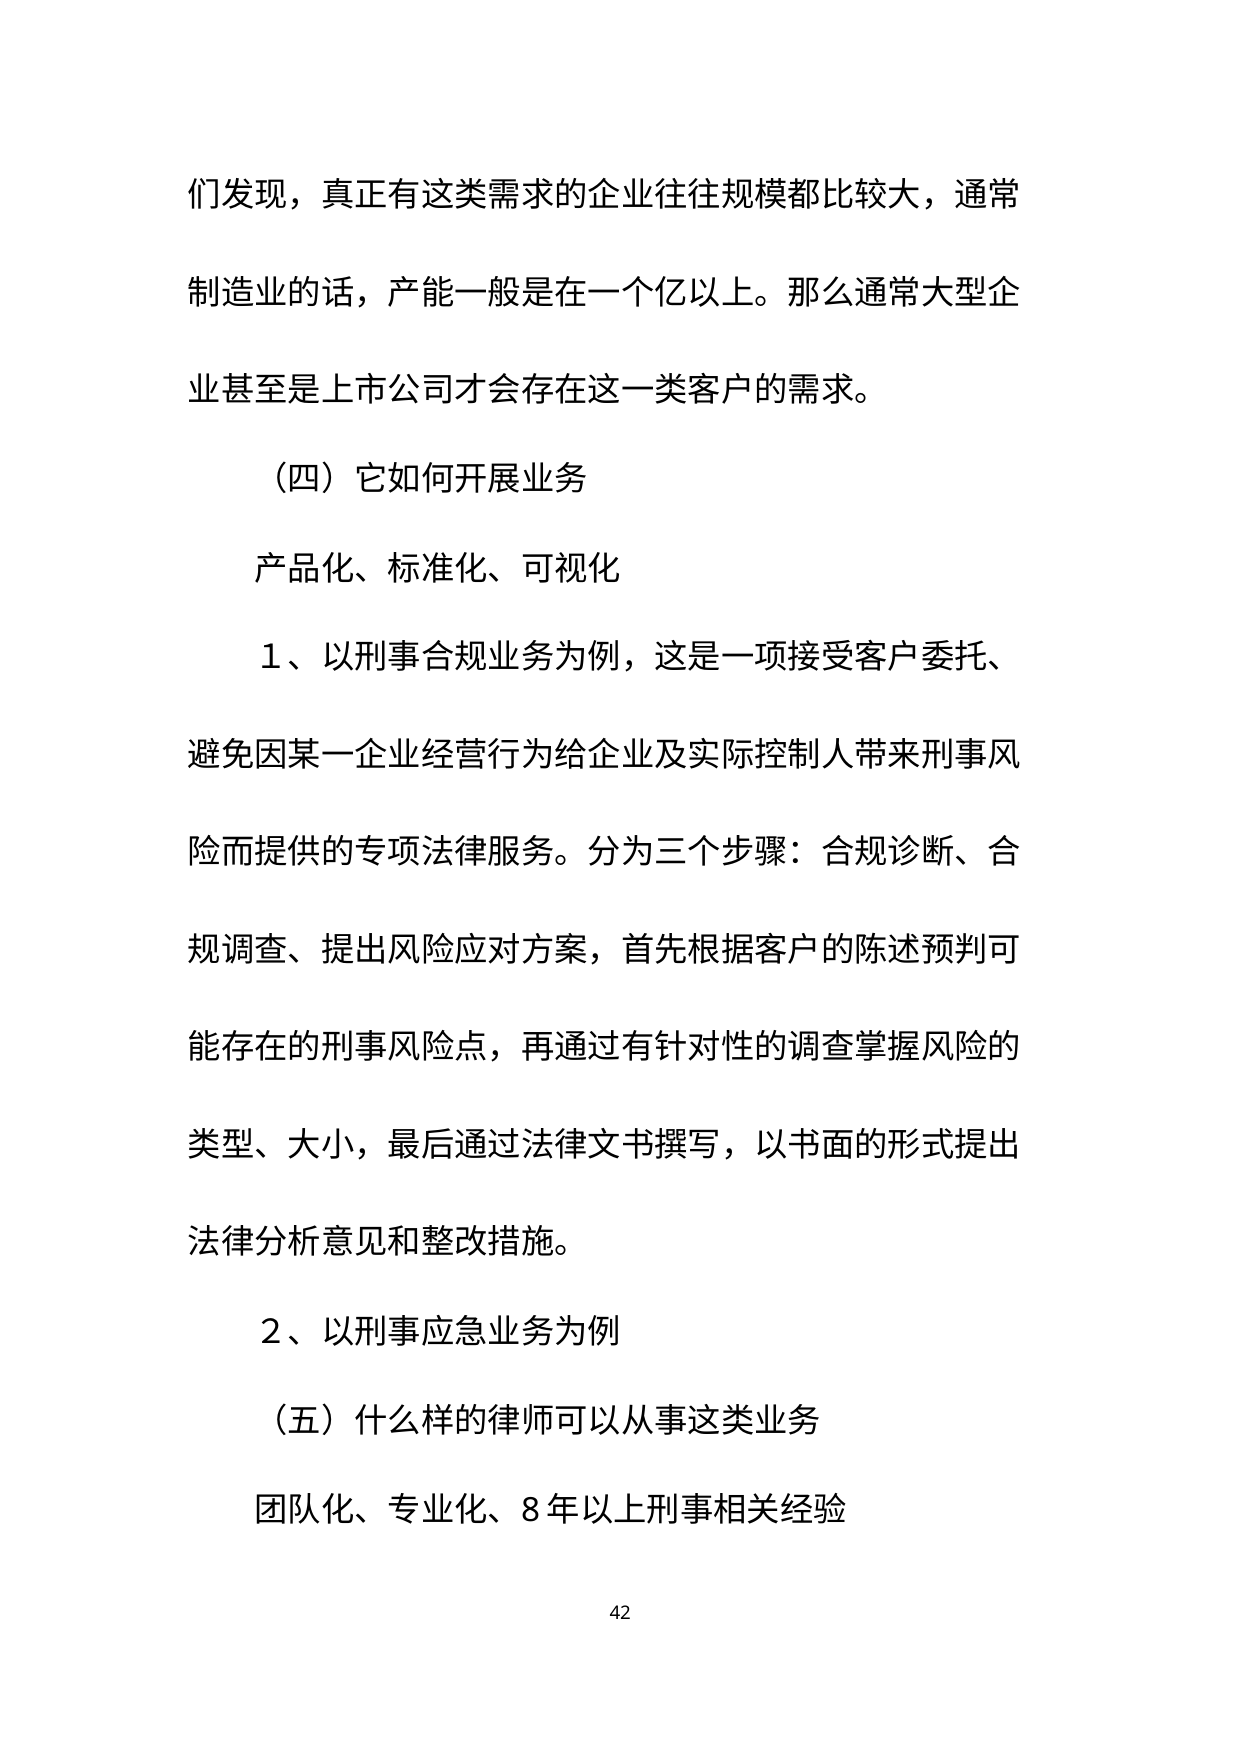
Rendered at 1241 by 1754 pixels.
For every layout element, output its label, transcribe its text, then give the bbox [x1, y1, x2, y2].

text 产品化、标准化、可视化 [187, 533, 1053, 598]
text （四）它如何开展业务 [187, 444, 1053, 509]
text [187, 160, 1053, 420]
text （五）什么样的律师可以从事这类业务 [187, 1385, 1053, 1450]
text ２、以刑事应急业务为例 [187, 1296, 1053, 1361]
text １、以刑事合规业务为例，这是一项接受客户委托、避免因某一企业经营行为给企业及实际控制人带来刑事风险而提供的专项法律服务。分为三个步骤：合规诊断、合规调查、提出风险应对方案，首先根据客户的陈述预判可能存在的刑事风险点，再通过有针对性的调查掌握风险的类型、大小，最后通过法律文书撰写，以书面的形式提出法律分析意见和整改措施。 [187, 622, 1053, 1272]
text 团队化、专业化、8年以上刑事相关经验 [187, 1474, 1053, 1539]
